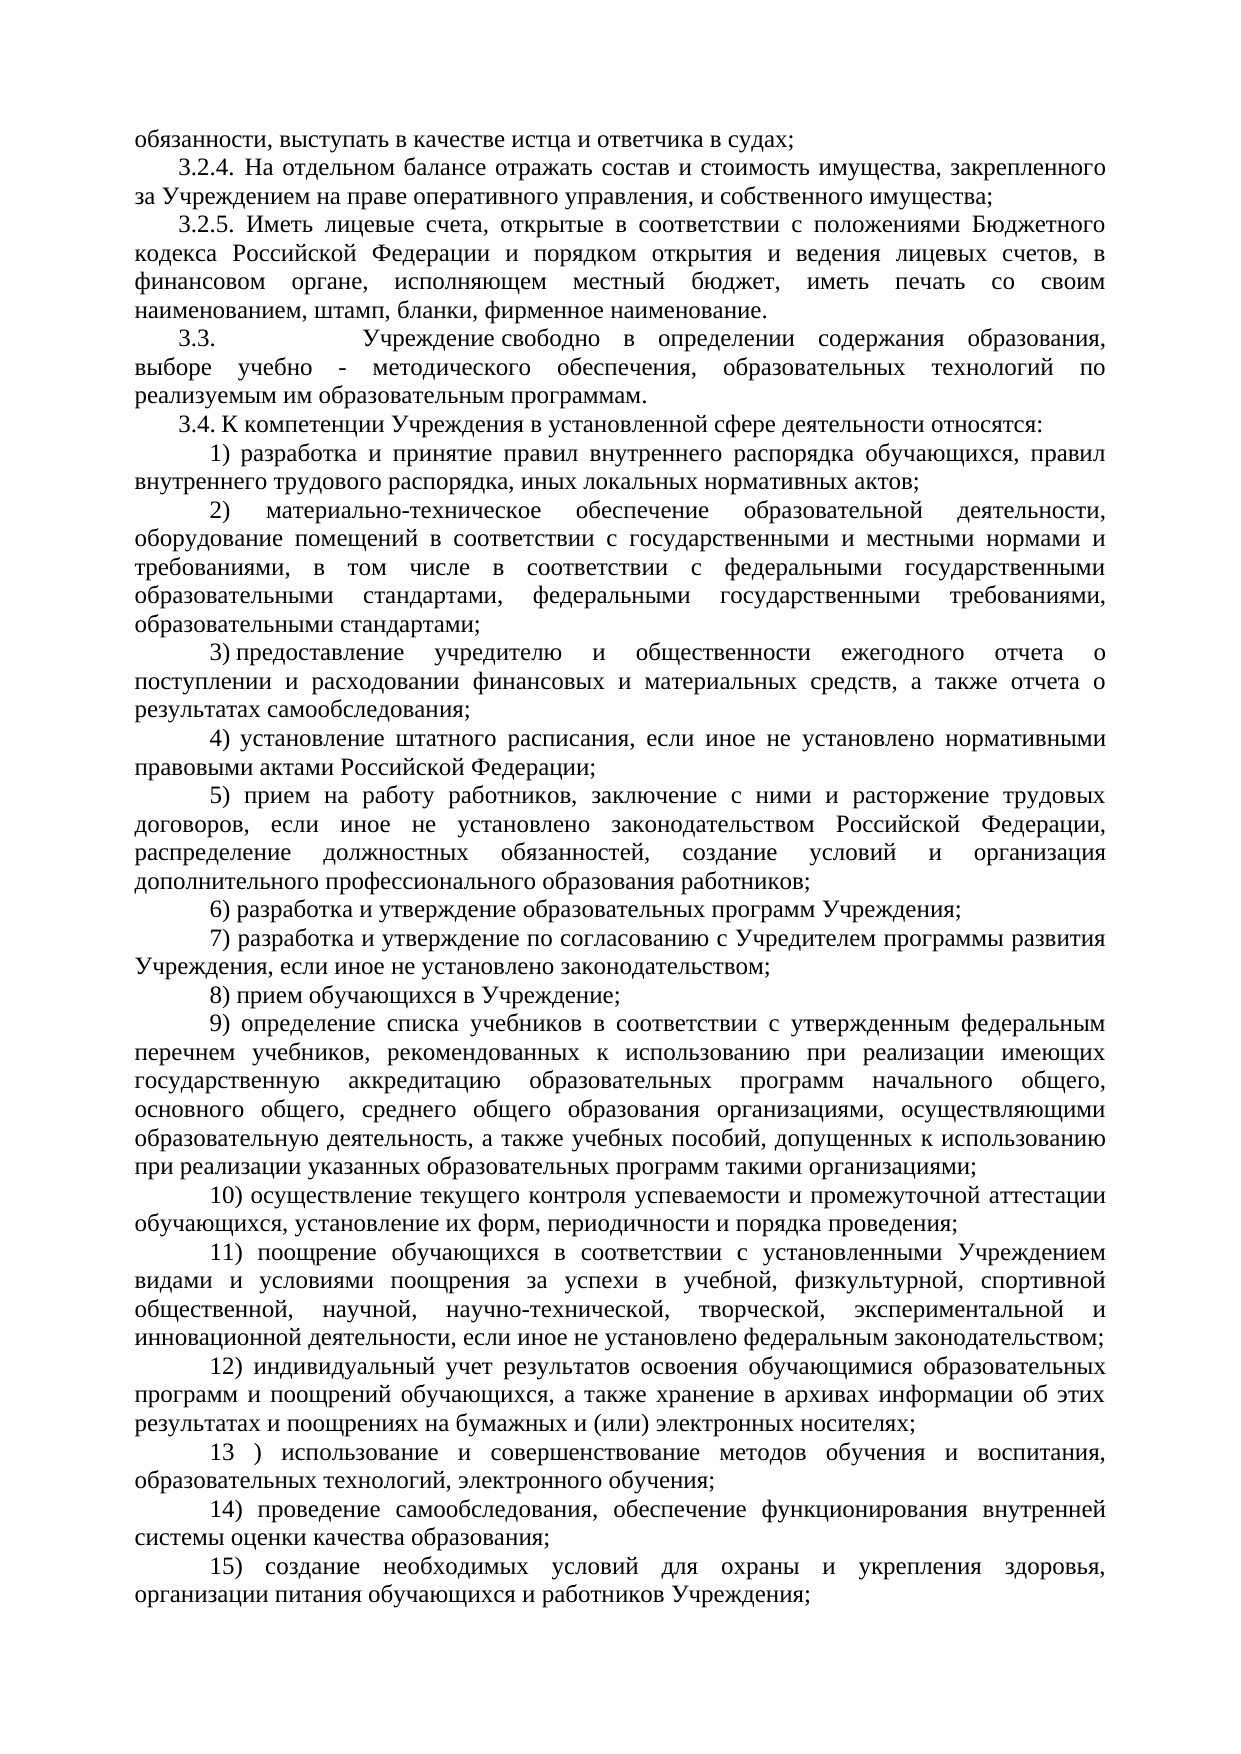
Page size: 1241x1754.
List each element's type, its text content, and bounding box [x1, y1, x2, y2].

text 13 ) использование и совершенствование методов обучения и воспитания, образовательных технологий, электронного обучения; [134, 1437, 1107, 1494]
list Учреждение свободно в определении содержания образования, выборе учебно - методического обеспечения, образовательных технологий по реализуемым им образовательным программам. [134, 324, 1107, 409]
list прием обучающихся в Учреждение; [134, 980, 1109, 1009]
list предоставление учредителю и общественности ежегодного отчета о поступлении и расходовании финансовых и материальных средств, а также отчета о результатах самообследования; [134, 638, 1107, 723]
list индивидуальный учет результатов освоения обучающимися образовательных программ и поощрений обучающихся, а также хранение в архивах информации об этих результатах и поощрениях на бумажных и (или) электронных носителях; [134, 1351, 1107, 1437]
list установление штатного расписания, если иное не установлено нормативными правовыми актами Российской Федерации; [134, 723, 1107, 781]
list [134, 124, 1107, 153]
list разработка и утверждение по согласованию с Учредителем программы развития Учреждения, если иное не установлено законодательством; [134, 923, 1107, 980]
list На отдельном балансе отражать состав и стоимость имущества, закрепленного за Учреждением на праве оперативного управления, и собственного имущества; [134, 153, 1107, 210]
list проведение самообследования, обеспечение функционирования внутренней системы оценки качества образования; [134, 1494, 1107, 1551]
list Иметь лицевые счета, открытые в соответствии с положениями Бюджетного кодекса Российской Федерации и порядком открытия и ведения лицевых счетов, в финансовом органе, исполняющем местный бюджет, иметь печать со своим наименованием, штамп, бланки, фирменное наименование. [134, 210, 1107, 324]
list поощрение обучающихся в соответствии с установленными Учреждением видами и условиями поощрения за успехи в учебной, физкультурной, спортивной общественной, научной, научно-технической, творческой, экспериментальной и инновационной деятельности, если иное не установлено федеральным законодательством; [134, 1237, 1107, 1351]
list создание необходимых условий для охраны и укрепления здоровья, организации питания обучающихся и работников Учреждения; [134, 1551, 1107, 1608]
list прием на работу работников, заключение с ними и расторжение трудовых договоров, если иное не установлено законодательством Российской Федерации, распределение должностных обязанностей, создание условий и организация дополнительного профессионального образования работников; [134, 781, 1107, 895]
list определение списка учебников в соответствии с утвержденным федеральным перечнем учебников, рекомендованных к использованию при реализации имеющих государственную аккредитацию образовательных программ начального общего, основного общего, среднего общего образования организациями, осуществляющими образовательную деятельность, а также учебных пособий, допущенных к использованию при реализации указанных образовательных программ такими организациями; [134, 1009, 1107, 1180]
list осуществление текущего контроля успеваемости и промежуточной аттестации обучающихся, установление их форм, периодичности и порядка проведения; [134, 1180, 1107, 1237]
list разработка и принятие правил внутреннего распорядка обучающихся, правил внутреннего трудового распорядка, иных локальных нормативных актов; [134, 438, 1107, 495]
list разработка и утверждение образовательных программ Учреждения; [134, 895, 1109, 923]
list материально-техническое обеспечение образовательной деятельности, оборудование помещений в соответствии с государственными и местными нормами и требованиями, в том числе в соответствии с федеральными государственными образовательными стандартами, федеральными государственными требованиями, образовательными стандартами; [134, 495, 1107, 638]
list К компетенции Учреждения в установленной сфере деятельности относятся: [134, 409, 1109, 438]
